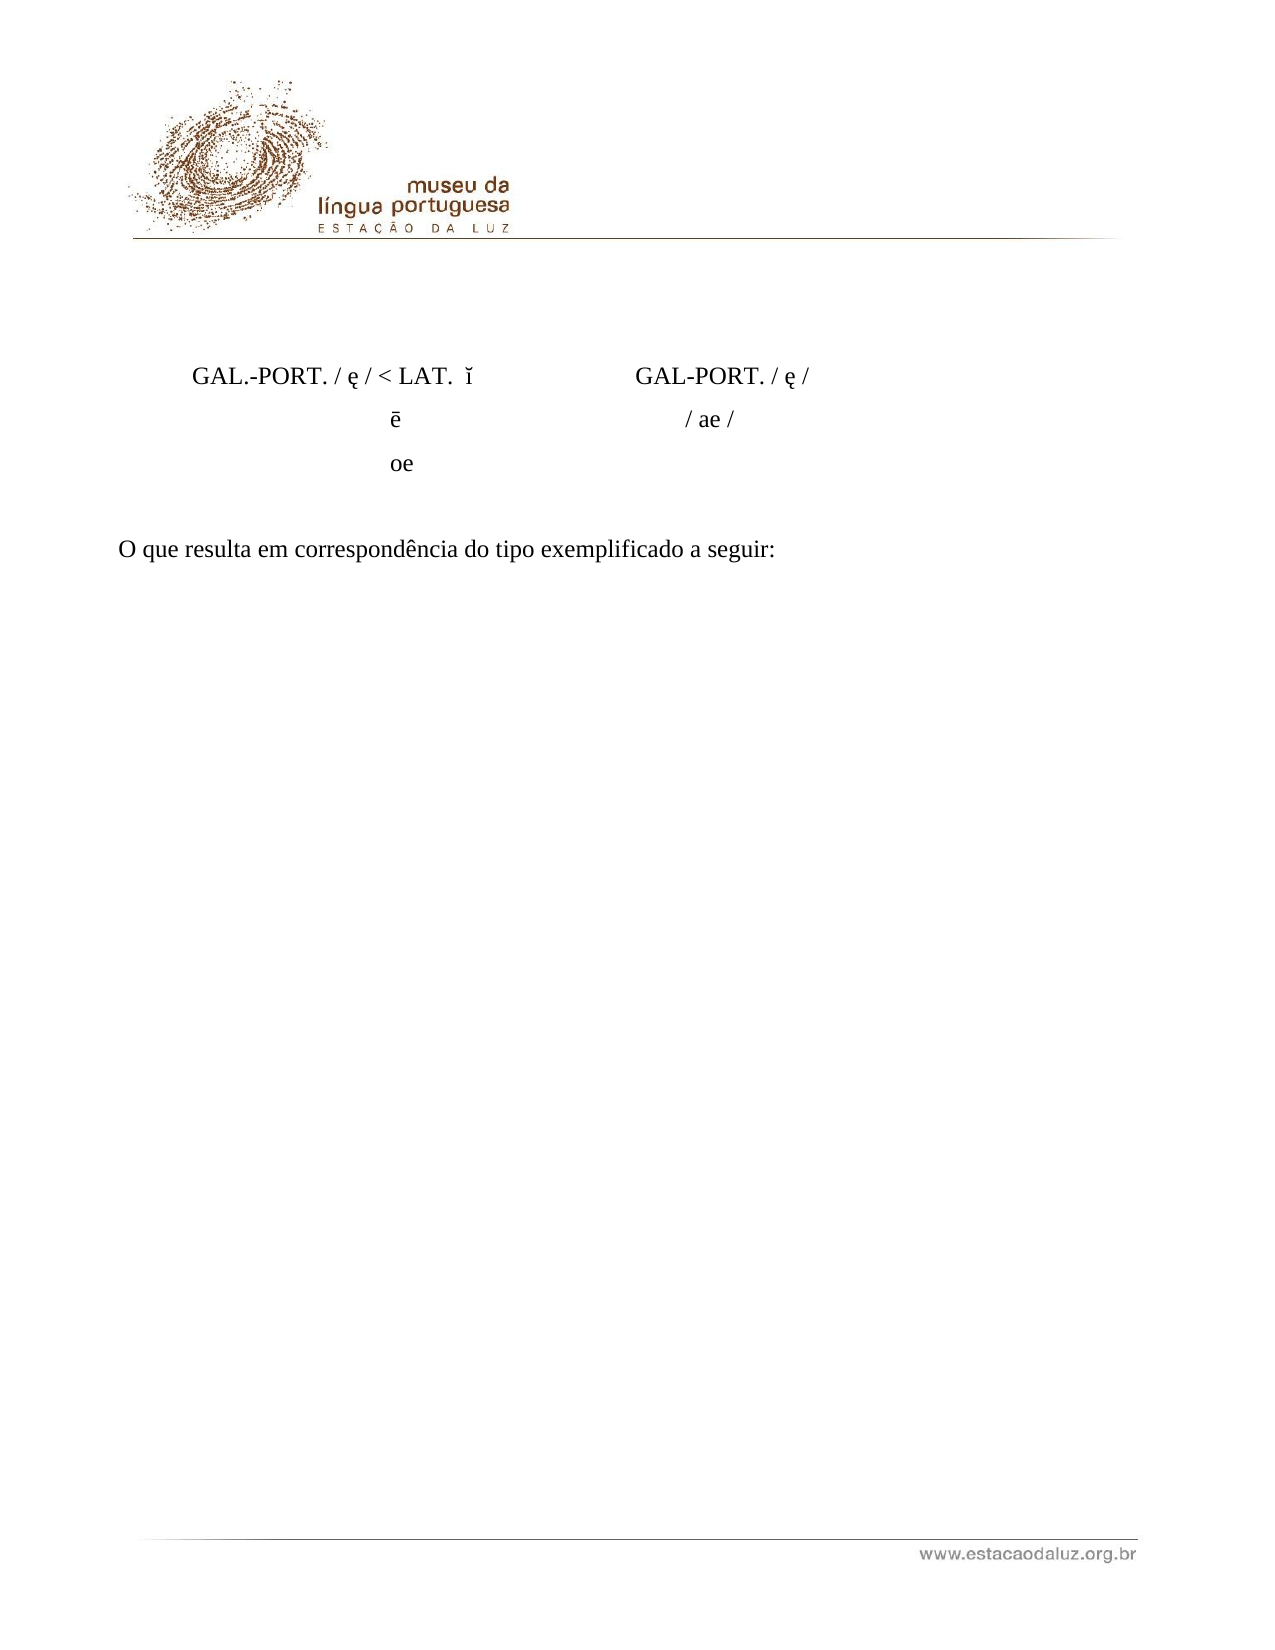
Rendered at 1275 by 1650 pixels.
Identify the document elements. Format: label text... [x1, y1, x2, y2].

text ē / ae / [390, 404, 1099, 433]
text oe [390, 448, 1099, 476]
text O que resulta em correspondência do tipo exemplificado a seguir: [118, 534, 1099, 563]
picture [118, 1528, 1156, 1576]
picture [118, 73, 1156, 248]
text GAL.-PORT. / ę / < LAT. ĭ GAL-PORT. / ę / [192, 361, 1099, 390]
